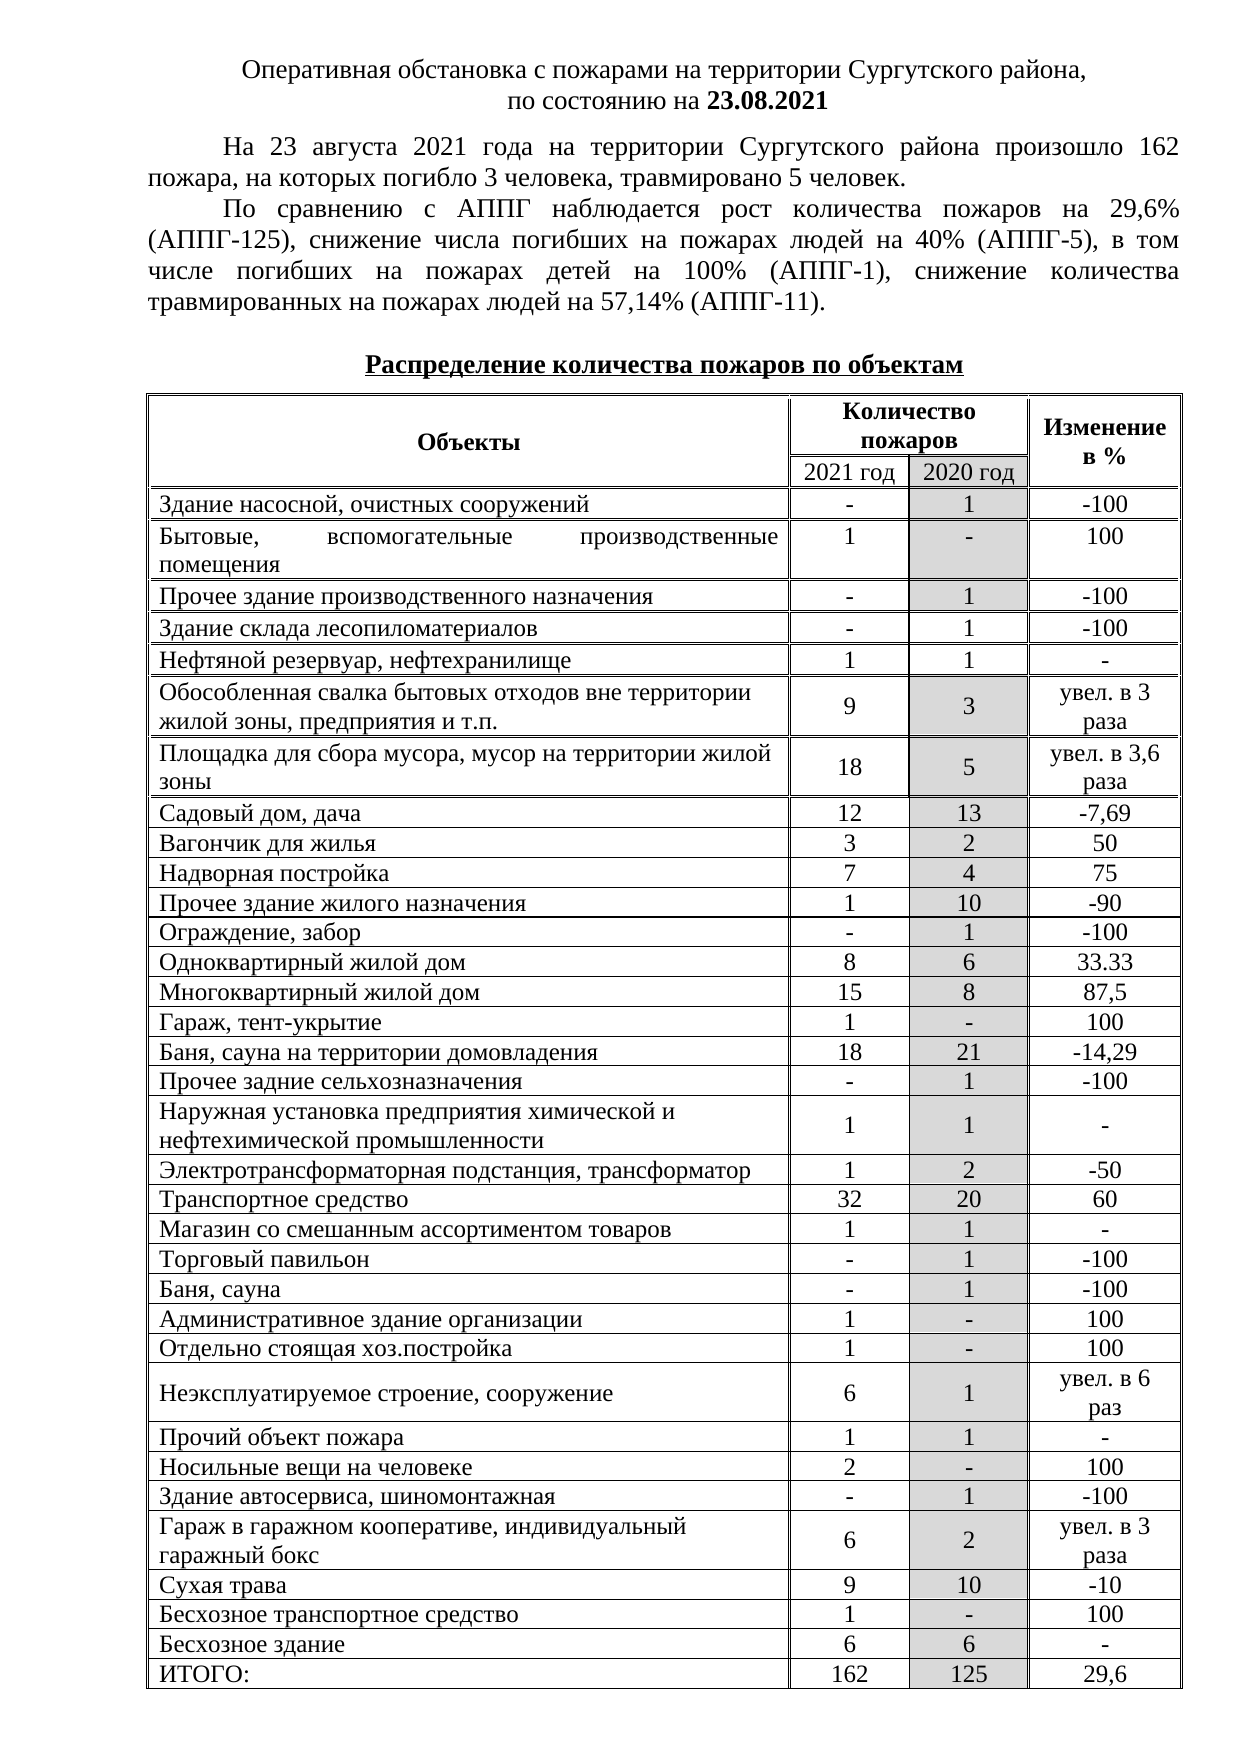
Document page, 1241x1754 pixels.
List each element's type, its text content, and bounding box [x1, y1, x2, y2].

table_cell 1 [910, 613, 1027, 642]
table_cell Гараж, тент-укрытие [149, 1007, 788, 1036]
table_cell -14,29 [1030, 1037, 1180, 1065]
table_cell 3 [910, 677, 1027, 734]
table_cell увел. в 3 раза [1029, 674, 1181, 734]
table_cell Бытовые, вспомогательные производственные помещения [149, 518, 788, 578]
table_cell - [791, 1274, 909, 1303]
table_cell Нефтяной резервуар, нефтехранилище [148, 642, 790, 674]
table_cell -50 [1030, 1155, 1180, 1183]
table_cell 1 [910, 1096, 1027, 1154]
table_cell 100 [1030, 1007, 1180, 1036]
table_cell 15 [791, 977, 909, 1006]
table_cell 4 [910, 858, 1027, 887]
table_cell Прочее задние сельхозназначения [149, 1066, 788, 1095]
table_cell 18 [791, 1037, 909, 1065]
table_cell 33.33 [1030, 947, 1180, 976]
table_cell 1 [910, 1481, 1027, 1510]
table_cell 1 [910, 1244, 1027, 1273]
table_cell -100 [1029, 610, 1181, 642]
table_cell Надворная постройка [149, 858, 788, 887]
table_header Изменение в % [1029, 396, 1180, 486]
table_cell 100 [1030, 1600, 1180, 1628]
table_cell 1 [910, 1214, 1027, 1243]
table_cell 9 [791, 1570, 909, 1598]
table_cell Прочее здание производственного назначения [148, 578, 790, 610]
table_cell 162 [791, 1659, 909, 1688]
table_cell Магазин со смешанным ассортиментом товаров [149, 1214, 788, 1243]
table_cell 3 [791, 828, 909, 857]
table_cell 2 [791, 1452, 909, 1480]
table_cell - [910, 1304, 1027, 1332]
table_cell Бесхозное здание [149, 1629, 788, 1658]
table_cell -100 [1029, 578, 1181, 610]
table_cell Вагончик для жилья [149, 828, 788, 857]
table_cell 6 [791, 1629, 909, 1658]
table_cell 7 [791, 858, 909, 887]
table_cell 1 [910, 918, 1027, 946]
table_cell 60 [1030, 1185, 1180, 1213]
table_cell - [791, 613, 908, 642]
table_cell -100 [1030, 1274, 1180, 1303]
table_cell 9 [791, 677, 908, 734]
table_cell 1 [910, 645, 1027, 674]
table_cell - [791, 1066, 909, 1095]
table_cell - [1030, 1214, 1180, 1243]
table_cell 100 [1030, 1304, 1180, 1332]
table_cell 6 [791, 1363, 909, 1421]
table_cell 13 [910, 798, 1027, 827]
table_cell 1 [910, 1363, 1027, 1421]
table_cell - [1030, 1422, 1180, 1451]
table_cell Бесхозное транспортное средство [149, 1600, 788, 1628]
table_cell Обособленная свалка бытовых отходов вне территории жилой зоны, предприятия и т.п. [148, 674, 790, 734]
table_cell 1 [910, 489, 1027, 518]
table_cell 12 [791, 798, 909, 827]
table_cell Прочее здание жилого назначения [149, 888, 788, 916]
table_cell 10 [910, 888, 1027, 916]
table_cell 5 [910, 738, 1027, 795]
table_cell - [791, 1481, 909, 1510]
table_cell увел. в 6 раз [1030, 1363, 1180, 1421]
table_cell Баня, сауна [149, 1274, 788, 1303]
table_cell 18 [791, 738, 908, 795]
table_cell 29,6 [1030, 1659, 1180, 1688]
table_cell 1 [910, 1274, 1027, 1303]
table_cell 87,5 [1030, 977, 1180, 1006]
table_cell 1 [791, 1096, 909, 1154]
table_cell 6 [910, 1629, 1027, 1658]
table_cell 8 [791, 947, 909, 976]
table_cell -100 [1030, 1066, 1180, 1095]
table_cell - [1030, 1629, 1180, 1658]
table_cell 1 [791, 1155, 909, 1183]
table_cell Гараж в гаражном кооперативе, индивидуальный гаражный бокс [149, 1511, 788, 1569]
table_cell 1 [791, 1334, 909, 1362]
table_cell 1 [791, 1422, 909, 1451]
table_cell -100 [1030, 918, 1180, 946]
table_cell -7,69 [1029, 795, 1181, 827]
table_cell Носильные вещи на человеке [149, 1452, 788, 1480]
table_cell 1 [791, 1600, 909, 1628]
table_cell Неэксплуатируемое строение, сооружение [149, 1363, 788, 1421]
table_cell - [791, 1244, 909, 1273]
table_cell 75 [1030, 858, 1180, 887]
table_cell 100 [1030, 518, 1180, 578]
table_cell Многоквартирный жилой дом [149, 977, 788, 1006]
table_cell 50 [1030, 828, 1180, 857]
table_cell ИТОГО: [149, 1659, 788, 1688]
text Оперативная обстановка с пожарами на территории Сургутского района, [148, 53, 1181, 84]
table_cell Электротрансформаторная подстанция, трансформатор [149, 1155, 788, 1183]
table_cell Транспортное средство [149, 1185, 788, 1213]
table_cell 2021 год [791, 457, 908, 486]
table_cell -100 [1030, 1244, 1180, 1273]
table_cell 6 [791, 1511, 909, 1569]
text По сравнению с АППГ наблюдается рост количества пожаров на 29,6% (АППГ-125), снижение числа погибших на пожарах людей на 40% (АППГ-5), в том числе погибших на пожарах детей на 100% (АППГ-1), снижение количества травмированных на пожарах людей на 57,14% (АППГ-11). [148, 192, 1181, 317]
table_cell Здание склада лесопиломатериалов [148, 610, 790, 642]
text по состоянию на 23.08.2021 [148, 84, 1181, 115]
table_cell Площадка для сбора мусора, мусор на территории жилой зоны [149, 735, 788, 795]
text На 23 августа 2021 года на территории Сургутского района произошло 162 пожара, на которых погибло 3 человека, травмировано 5 человек. [148, 130, 1181, 192]
table_cell 1 [910, 1422, 1027, 1451]
table_cell 1 [791, 521, 908, 578]
table_cell Здание насосной, очистных сооружений [149, 486, 788, 518]
table_cell 20 [910, 1185, 1027, 1213]
table_header Объекты [148, 394, 790, 486]
table_cell -100 [1030, 1481, 1180, 1510]
table_cell 125 [910, 1659, 1027, 1688]
table_cell 1 [910, 1066, 1027, 1095]
table_cell Сухая трава [149, 1570, 788, 1598]
table_cell Прочий объект пожара [149, 1422, 788, 1451]
table_cell - [791, 489, 908, 518]
table_cell 2 [910, 1511, 1027, 1569]
table_cell 1 [791, 888, 909, 916]
table_cell увел. в 3 раза [1030, 1511, 1180, 1569]
table_cell 1 [791, 1214, 909, 1243]
table_cell 1 [791, 1304, 909, 1332]
table_cell 2 [910, 828, 1027, 857]
table_cell 1 [791, 645, 908, 674]
table_cell Торговый павильон [149, 1244, 788, 1273]
table_cell -90 [1030, 888, 1180, 916]
table_cell 2 [910, 1155, 1027, 1183]
table_cell 21 [910, 1037, 1027, 1065]
text Распределение количества пожаров по объектам [148, 348, 1181, 379]
table_cell 32 [791, 1185, 909, 1213]
table_cell - [910, 1452, 1027, 1480]
table_cell 6 [910, 947, 1027, 976]
table_cell - [1030, 1096, 1180, 1154]
table_cell Наружная установка предприятия химической и нефтехимической промышленности [149, 1096, 788, 1154]
table_header Количество пожаров [790, 396, 1028, 454]
table_cell 10 [910, 1570, 1027, 1598]
table_cell Отдельно стоящая хоз.постройка [149, 1334, 788, 1362]
table_cell - [791, 581, 908, 610]
table_cell 1 [791, 1007, 909, 1036]
table_cell 1 [910, 581, 1027, 610]
table_cell Административное здание организации [149, 1304, 788, 1332]
table_cell - [910, 521, 1027, 578]
table_cell Садовый дом, дача [148, 795, 790, 827]
table_cell 100 [1030, 1452, 1180, 1480]
table_cell Одноквартирный жилой дом [149, 947, 788, 976]
table_cell -10 [1030, 1570, 1180, 1598]
table_cell - [910, 1334, 1027, 1362]
table_cell Здание автосервиса, шиномонтажная [149, 1481, 788, 1510]
table_cell - [910, 1007, 1027, 1036]
table_cell Ограждение, забор [149, 918, 788, 946]
table_cell увел. в 3,6 раза [1030, 735, 1180, 795]
table_cell 100 [1030, 1334, 1180, 1362]
table_cell - [791, 918, 909, 946]
table_cell -100 [1030, 486, 1180, 518]
table_cell - [1029, 642, 1181, 674]
table_cell 8 [910, 977, 1027, 1006]
table_cell - [910, 1600, 1027, 1628]
table_cell 2020 год [910, 457, 1027, 486]
table_cell Баня, сауна на территории домовладения [149, 1037, 788, 1065]
